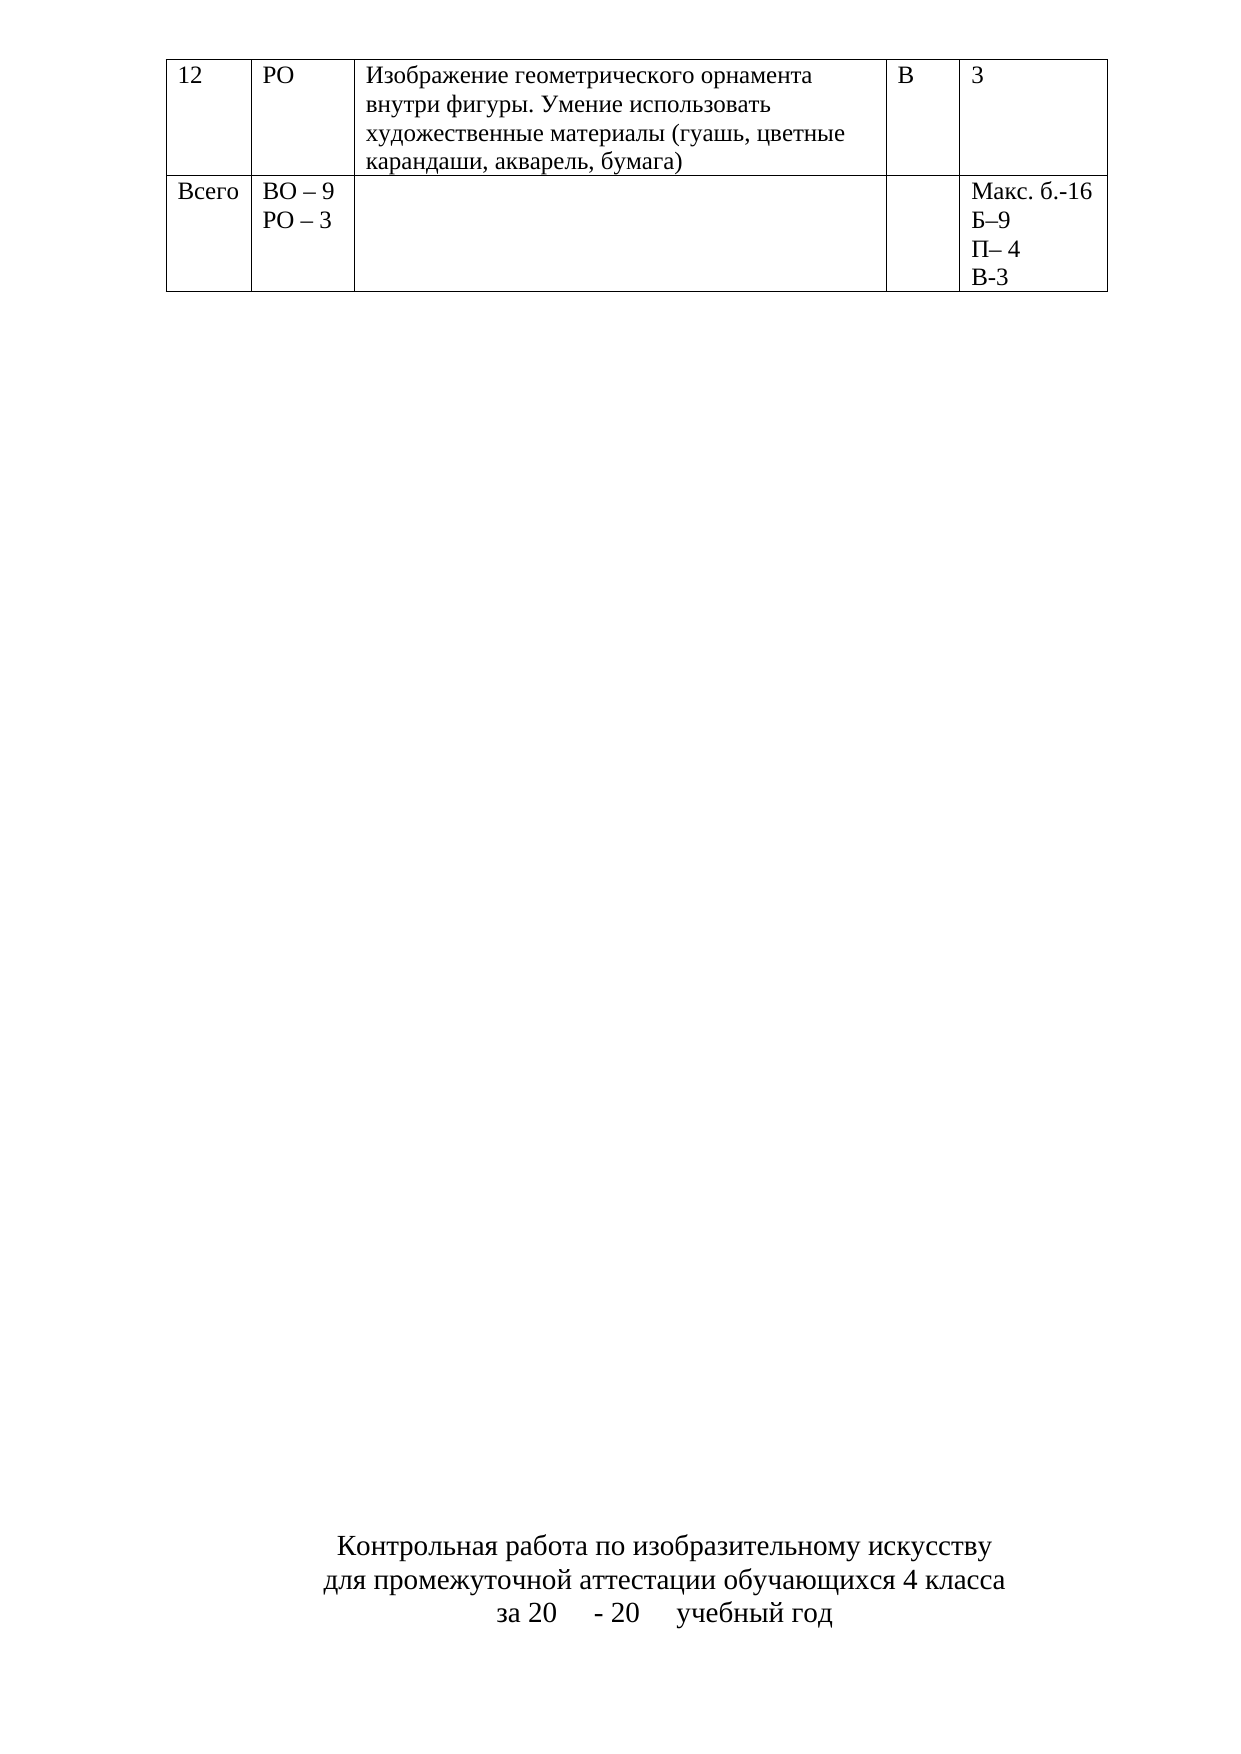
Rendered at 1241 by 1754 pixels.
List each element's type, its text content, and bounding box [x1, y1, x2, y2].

table_cell В [887, 60, 959, 175]
table_cell Макс. б.-16 Б–9 П– 4 В-3 [960, 176, 1107, 291]
text для промежуточной аттестации обучающихся 4 класса [177, 1562, 1152, 1596]
text за 20 - 20 учебный год [177, 1596, 1152, 1629]
table_cell [355, 176, 886, 291]
table_cell РО [252, 60, 354, 175]
table_cell Всего [167, 176, 251, 291]
table_cell 3 [960, 60, 1107, 175]
table_cell [887, 176, 959, 291]
text Контрольная работа по изобразительному искусству [177, 1528, 1152, 1562]
table_cell ВО – 9 РО – 3 [252, 176, 354, 291]
table_cell Изображение геометрического орнамента внутри фигуры. Умение использовать художественные материалы (гуашь, цветные карандаши, акварель, бумага) [355, 60, 886, 175]
table_cell 12 [167, 60, 251, 175]
